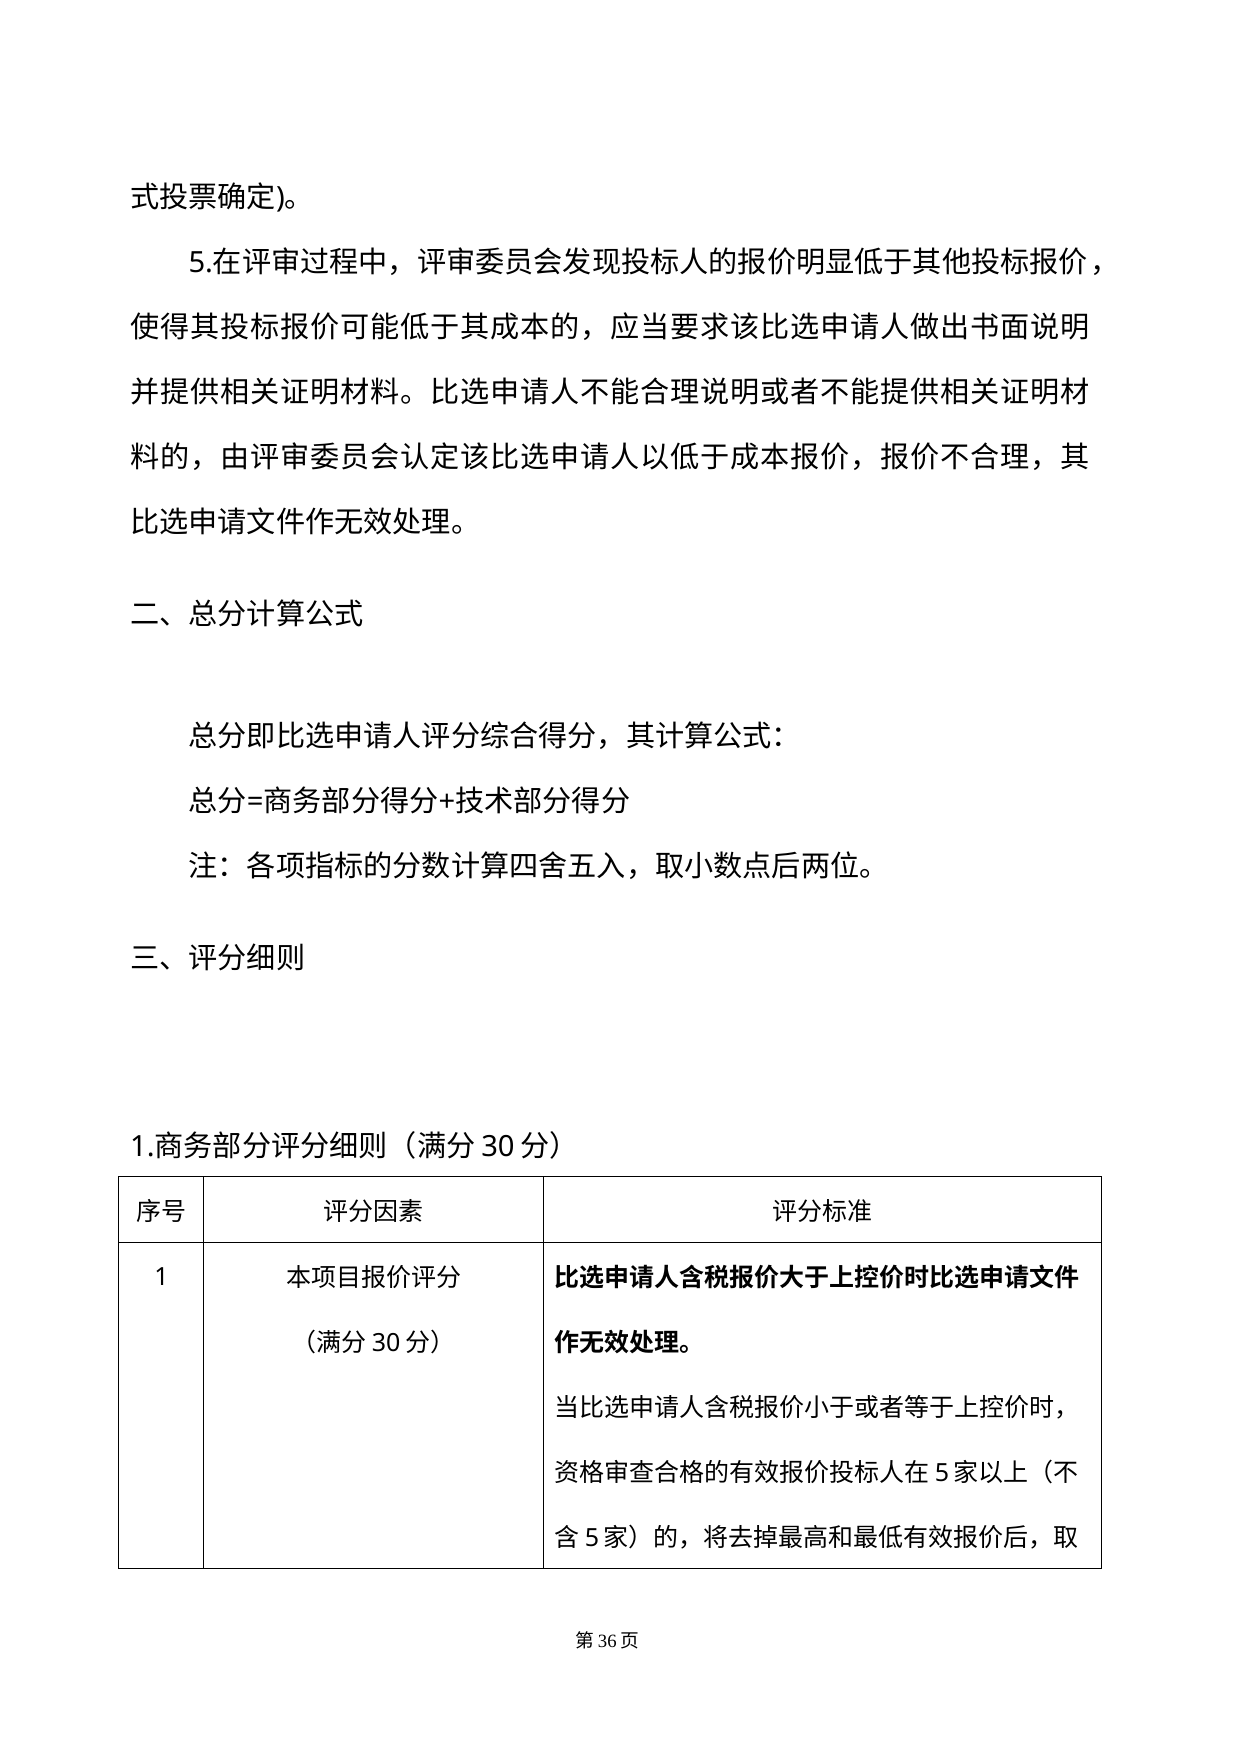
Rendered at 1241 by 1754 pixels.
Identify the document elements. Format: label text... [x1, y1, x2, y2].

text 总分=商务部分得分+技术部分得分 [130, 767, 1012, 832]
text 1.商务部分评分细则（满分30分） [130, 1111, 1090, 1176]
text 注：各项指标的分数计算四舍五入，取小数点后两位。 [130, 832, 1012, 897]
table_header 评分因素 [204, 1177, 543, 1242]
table_header 序号 [119, 1177, 203, 1242]
subtitle 二、总分计算公式 [130, 579, 1090, 644]
text 5.在评审过程中，评审委员会发现投标人的报价明显低于其他投标报价，使得其投标报价可能低于其成本的，应当要求该比选申请人做出书面说明并提供相关证明材料。比选申请人不能合理说明或者不能提供相关证明材料的，由评审委员会认定该比选申请人以低于成本报价，报价不合理，其比选申请文件作无效处理。 [130, 227, 1090, 552]
subtitle 评分细则 [130, 924, 1090, 989]
text 总分即比选申请人评分综合得分，其计算公式： [130, 702, 1012, 767]
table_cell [544, 1243, 1101, 1568]
table_cell 1 [119, 1243, 203, 1568]
table_cell 本项目报价评分 （满分30分） [204, 1243, 543, 1568]
table_header 评分标准 [544, 1177, 1101, 1242]
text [130, 162, 1090, 227]
